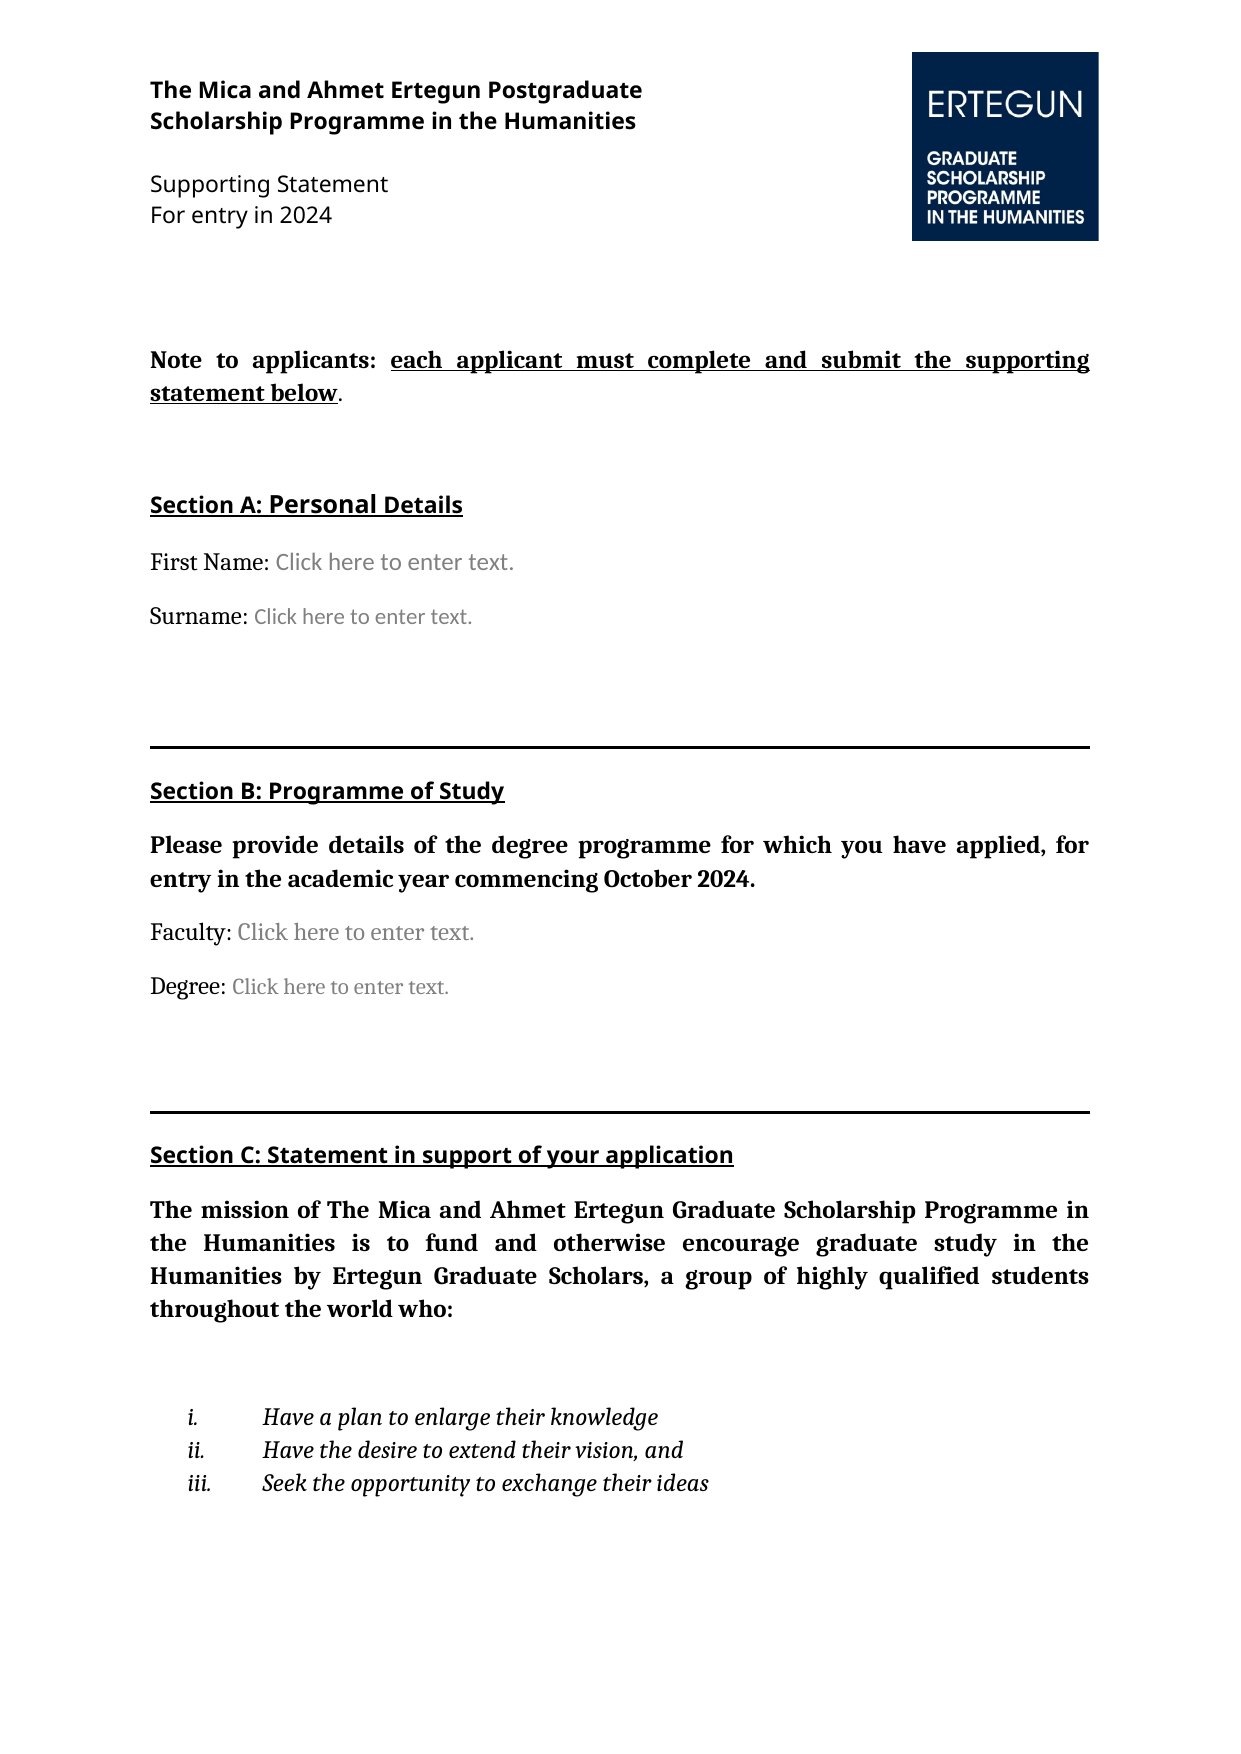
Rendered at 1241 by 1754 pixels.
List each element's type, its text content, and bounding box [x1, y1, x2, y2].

list Seek the opportunity to exchange their ideas [187, 1468, 1090, 1497]
text Section A: Personal Details [150, 486, 1090, 520]
text Faculty: [150, 918, 1090, 947]
text Section C: Statement in support of your application [150, 1139, 1090, 1170]
text The mission of The Mica and Ahmet Ertegun Graduate Scholarship Programme in the Humanities is to fund and otherwise encourage graduate study in the Humanities by Ertegun Graduate Scholars, a group of highly qualified students throughout the world who: [150, 1196, 1090, 1323]
picture [911, 52, 1099, 240]
text Section B: Programme of Study [150, 775, 1090, 806]
list Have a plan to enlarge their knowledge [187, 1402, 1090, 1431]
text Degree: [150, 972, 1090, 1001]
text First Name: [150, 546, 1090, 577]
text Surname: [150, 602, 1090, 631]
text Note to applicants: each applicant must complete and submit the supporting statement below. [150, 346, 1090, 407]
text Please provide details of the degree programme for which you have applied, for entry in the academic year commencing October 2024. [150, 831, 1090, 893]
list Have the desire to extend their vision, and [187, 1436, 1090, 1464]
